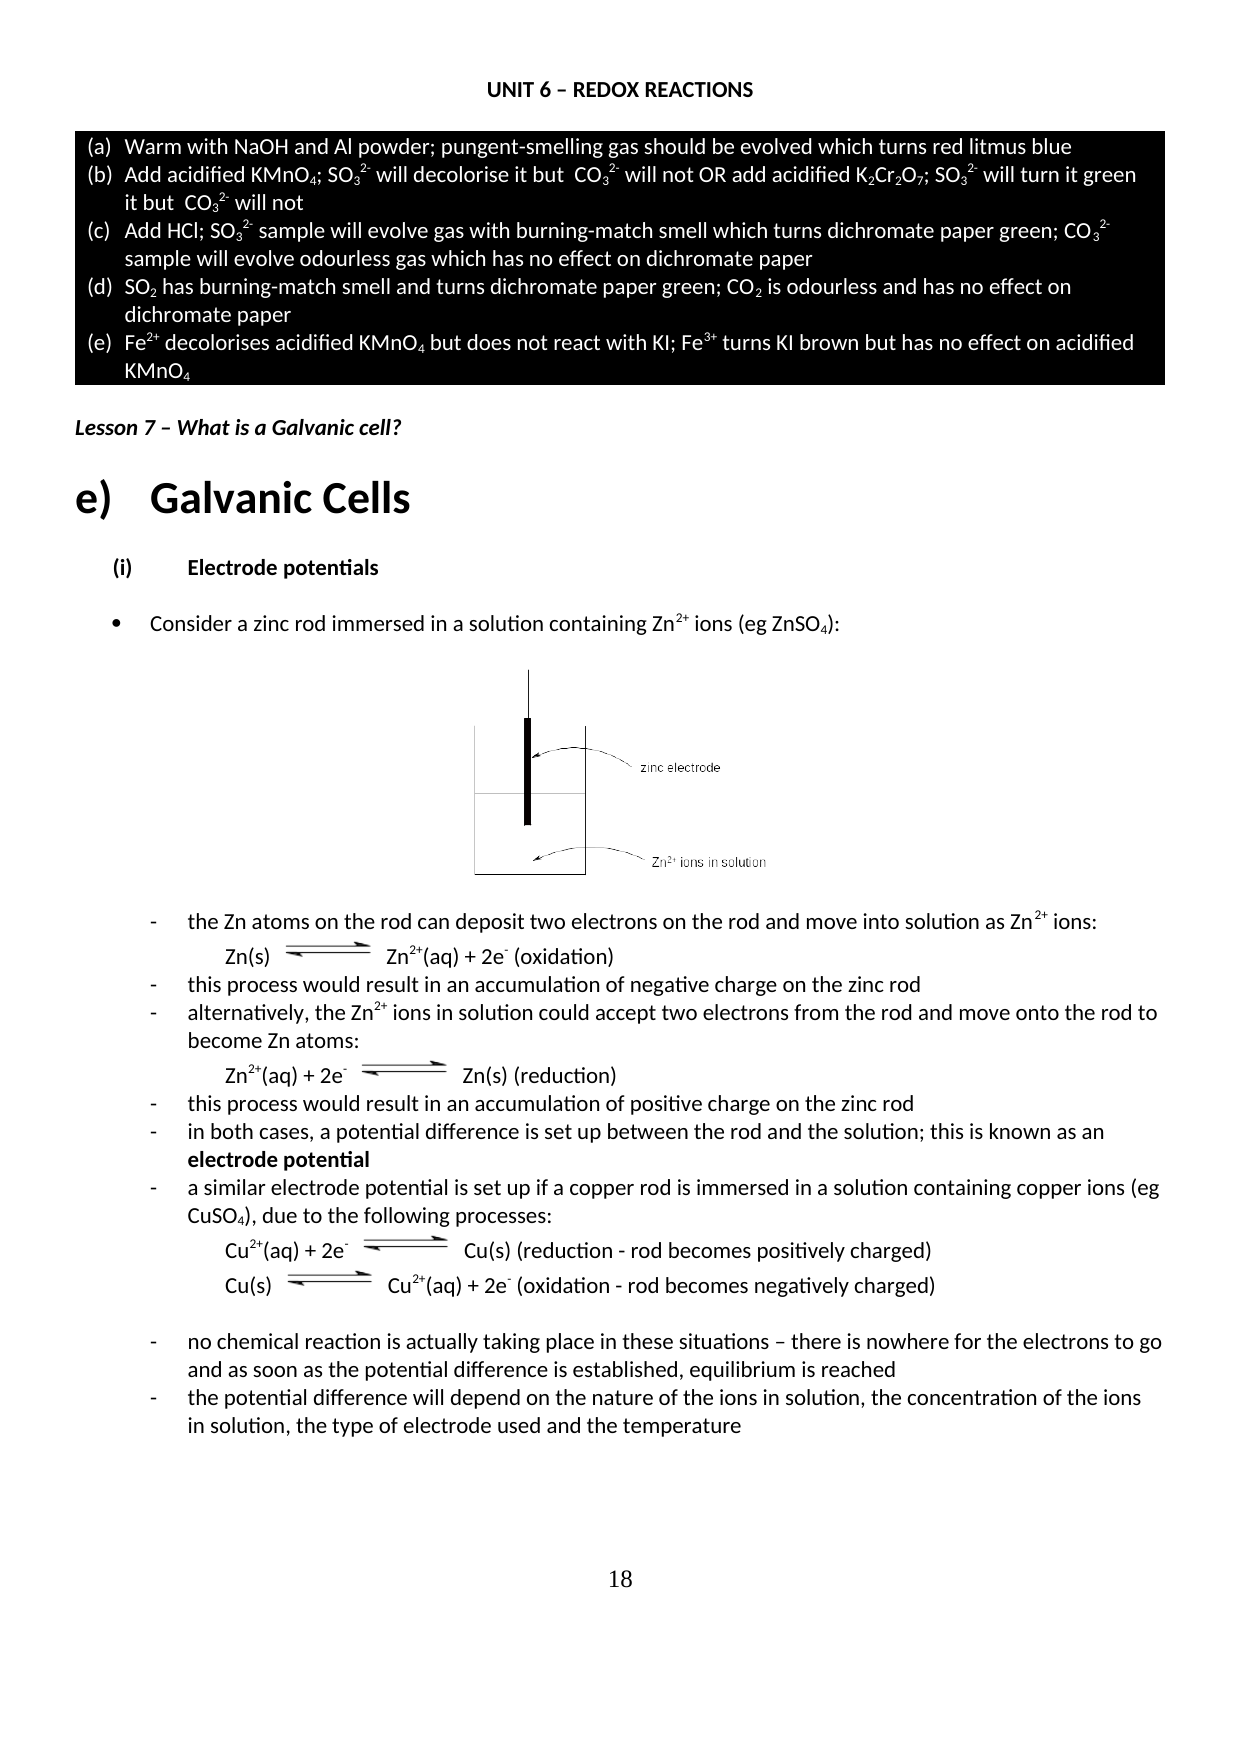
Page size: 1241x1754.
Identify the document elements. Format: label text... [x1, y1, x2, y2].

list Consider a zinc rod immersed in a solution containing Zn2+ ions (eg ZnSO4): [112, 609, 1165, 637]
list in both cases, a potential difference is set up between the rod and the solution; this is known as an electrode potential [150, 1117, 1165, 1173]
list a similar electrode potential is set up if a copper rod is immersed in a solution containing copper ions (eg CuSO4), due to the following processes: [150, 1173, 1165, 1229]
list no chemical reaction is actually taking place in these situations – there is nowhere for the electrons to go and as soon as the potential difference is established, equilibrium is reached [150, 1327, 1165, 1383]
list the potential difference will depend on the nature of the ions in solution, the concentration of the ions in solution, the type of electrode used and the temperature [150, 1383, 1165, 1439]
list this process would result in an accumulation of positive charge on the zinc rod [150, 1089, 1165, 1117]
text Cu(s)Cu2+(aq) + 2e- (oxidation - rod becomes negatively charged) [75, 1264, 1165, 1299]
text (i) Electrode potentials [112, 553, 1165, 581]
text Zn(s)Zn2+(aq) + 2e- (oxidation) [75, 935, 1165, 970]
text Zn2+(aq) + 2e-Zn(s) (reduction) [75, 1054, 1165, 1089]
text Cu2+(aq) + 2e-Cu(s) (reduction - rod becomes positively charged) [75, 1229, 1165, 1264]
table_cell Warm with NaOH and Al powder; pungent-smelling gas should be evolved which turns red litmus blue Add acidified KMnO4; SO32- will decolorise it but CO32- will not OR add acidified K2Cr2O7; SO32- will turn it green it but CO32- will not Add HCl; SO32- sample will evolve gas with burning-match smell which turns dichromate paper green; CO32- sample will evolve odourless gas which has no effect on dichromate paper SO2 has burning-match smell and turns dichromate paper green; CO2 is odourless and has no effect on dichromate paper Fe2+ decolorises acidified KMnO4 but does not react with KI; Fe3+ turns KI brown but has no effect on acidified KMnO4 [76, 132, 1164, 384]
text e) Galvanic Cells [75, 469, 1165, 525]
text Lesson 7 – What is a Galvanic cell? [75, 413, 1165, 441]
list alternatively, the Zn2+ ions in solution could accept two electrons from the rod and move onto the rod to become Zn atoms: [150, 998, 1165, 1054]
list the Zn atoms on the rod can deposit two electrons on the rod and move into solution as Zn2+ ions: [150, 907, 1165, 935]
list this process would result in an accumulation of negative charge on the zinc rod [150, 970, 1165, 998]
